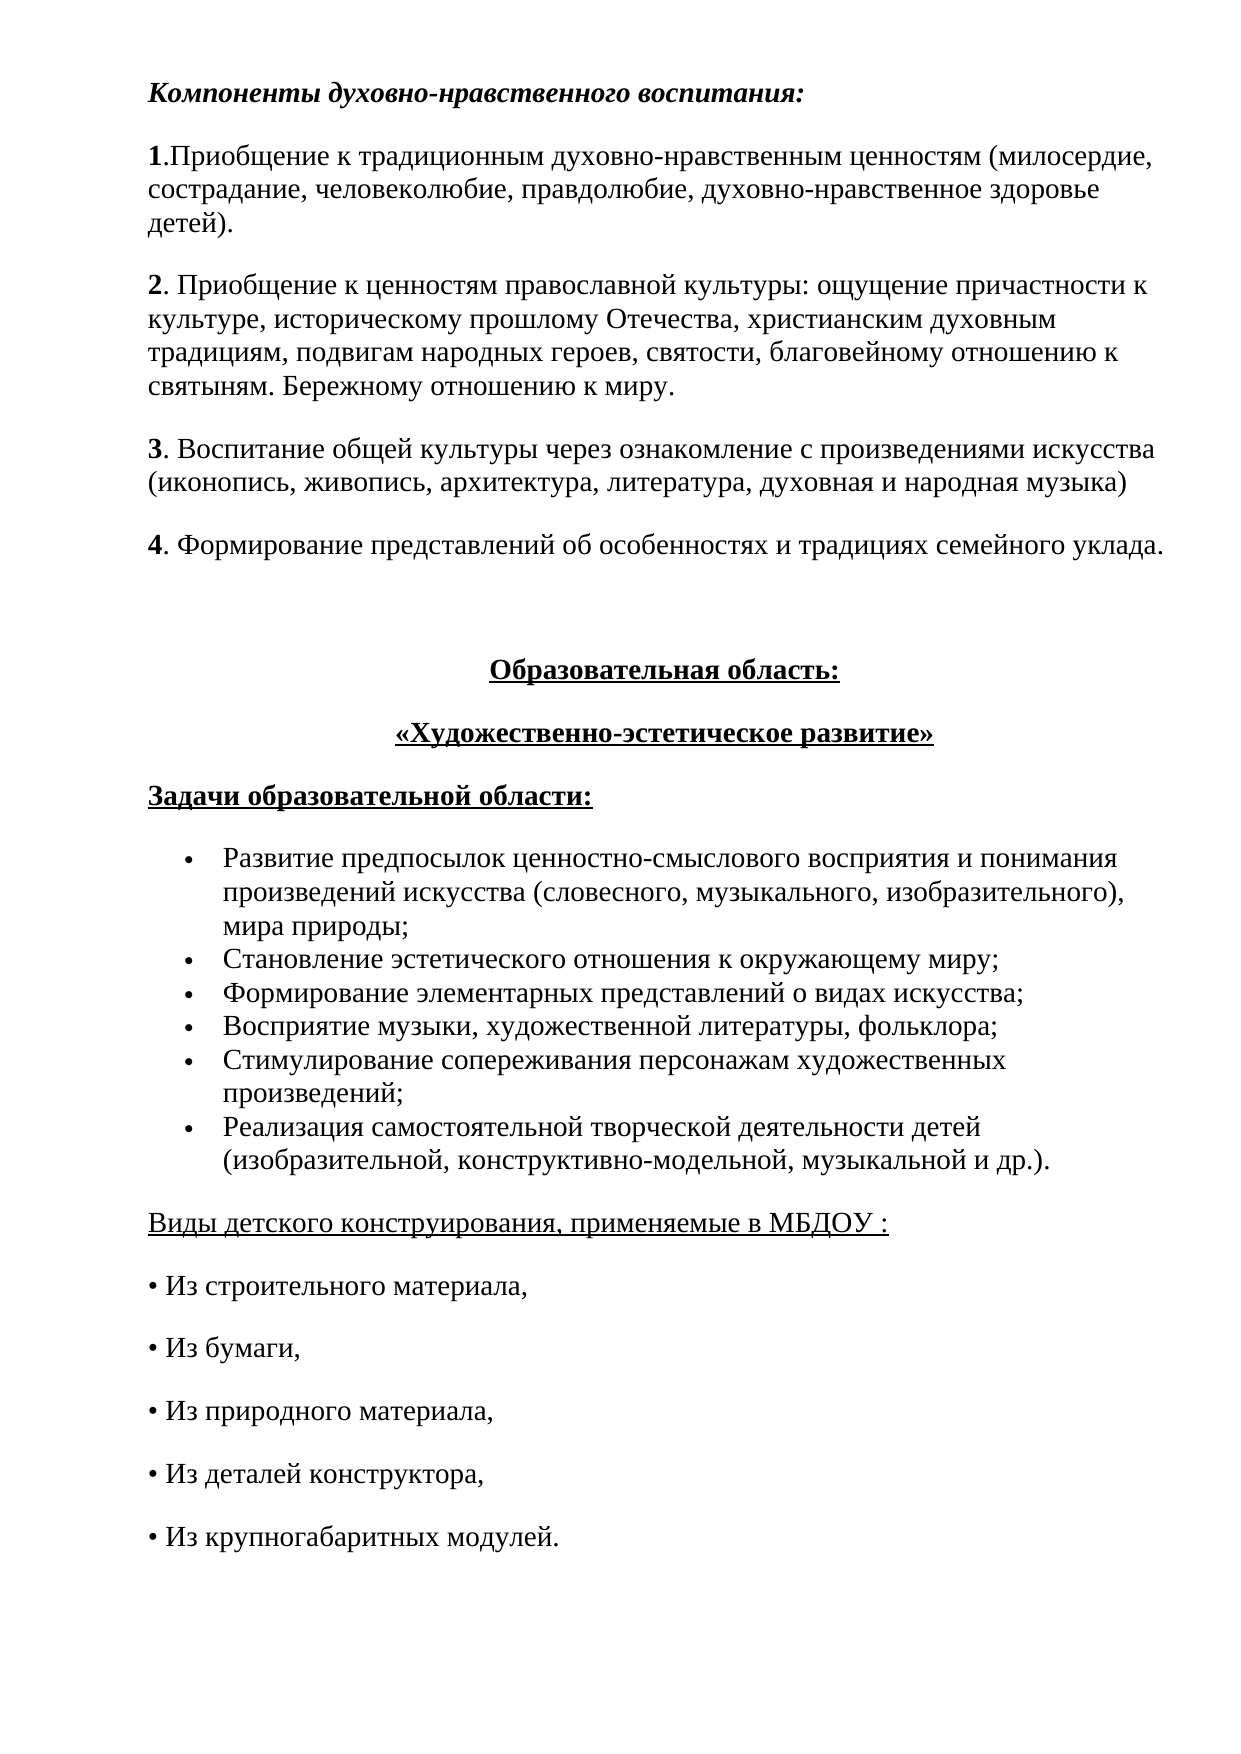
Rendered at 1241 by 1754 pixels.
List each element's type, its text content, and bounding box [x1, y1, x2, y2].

list Восприятие музыки, художественной литературы, фольклора; [185, 1008, 1181, 1042]
list Развитие предпосылок ценностно-смыслового восприятия и понимания произведений искусства (словесного, музыкального, изобразительного), мира природы; [185, 841, 1181, 941]
text Виды детского конструирования, применяемые в МБДОУ : [148, 1205, 1181, 1239]
text 4. Формирование представлений об особенностях и традициях семейного уклада. [148, 527, 1181, 561]
text 1.Приобщение к традиционным духовно-нравственным ценностям (милосердие, сострадание, человеколюбие, правдолюбие, духовно-нравственное здоровье детей). [148, 138, 1181, 238]
text Образовательная область: [148, 652, 1181, 686]
text 2. Приобщение к ценностям православной культуры: ощущение причастности к культуре, историческому прошлому Отечества, христианским духовным традициям, подвигам народных героев, святости, благовейному отношению к святыням. Бережному отношению к миру. [148, 267, 1181, 402]
text Компоненты духовно-нравственного воспитания: [148, 75, 1181, 108]
text • Из природного материала, [148, 1393, 1181, 1427]
text • Из крупногабаритных модулей. [148, 1519, 1181, 1552]
list Стимулирование сопереживания персонажам художественных произведений; [185, 1042, 1181, 1109]
text • Из строительного материала, [148, 1268, 1181, 1301]
text 3. Воспитание общей культуры через ознакомление с произведениями искусства (иконопись, живопись, архитектура, литература, духовная и народная музыка) [148, 431, 1181, 498]
list Формирование элементарных представлений о видах искусства; [185, 975, 1181, 1008]
text • Из бумаги, [148, 1331, 1181, 1364]
text • Из деталей конструктора, [148, 1456, 1181, 1489]
text «Художественно-эстетическое развитие» [148, 715, 1181, 749]
text Задачи образовательной области: [148, 778, 1181, 811]
list Становление эстетического отношения к окружающему миру; [185, 941, 1181, 975]
list Реализация самостоятельной творческой деятельности детей (изобразительной, конструктивно-модельной, музыкальной и др.). [185, 1109, 1181, 1176]
